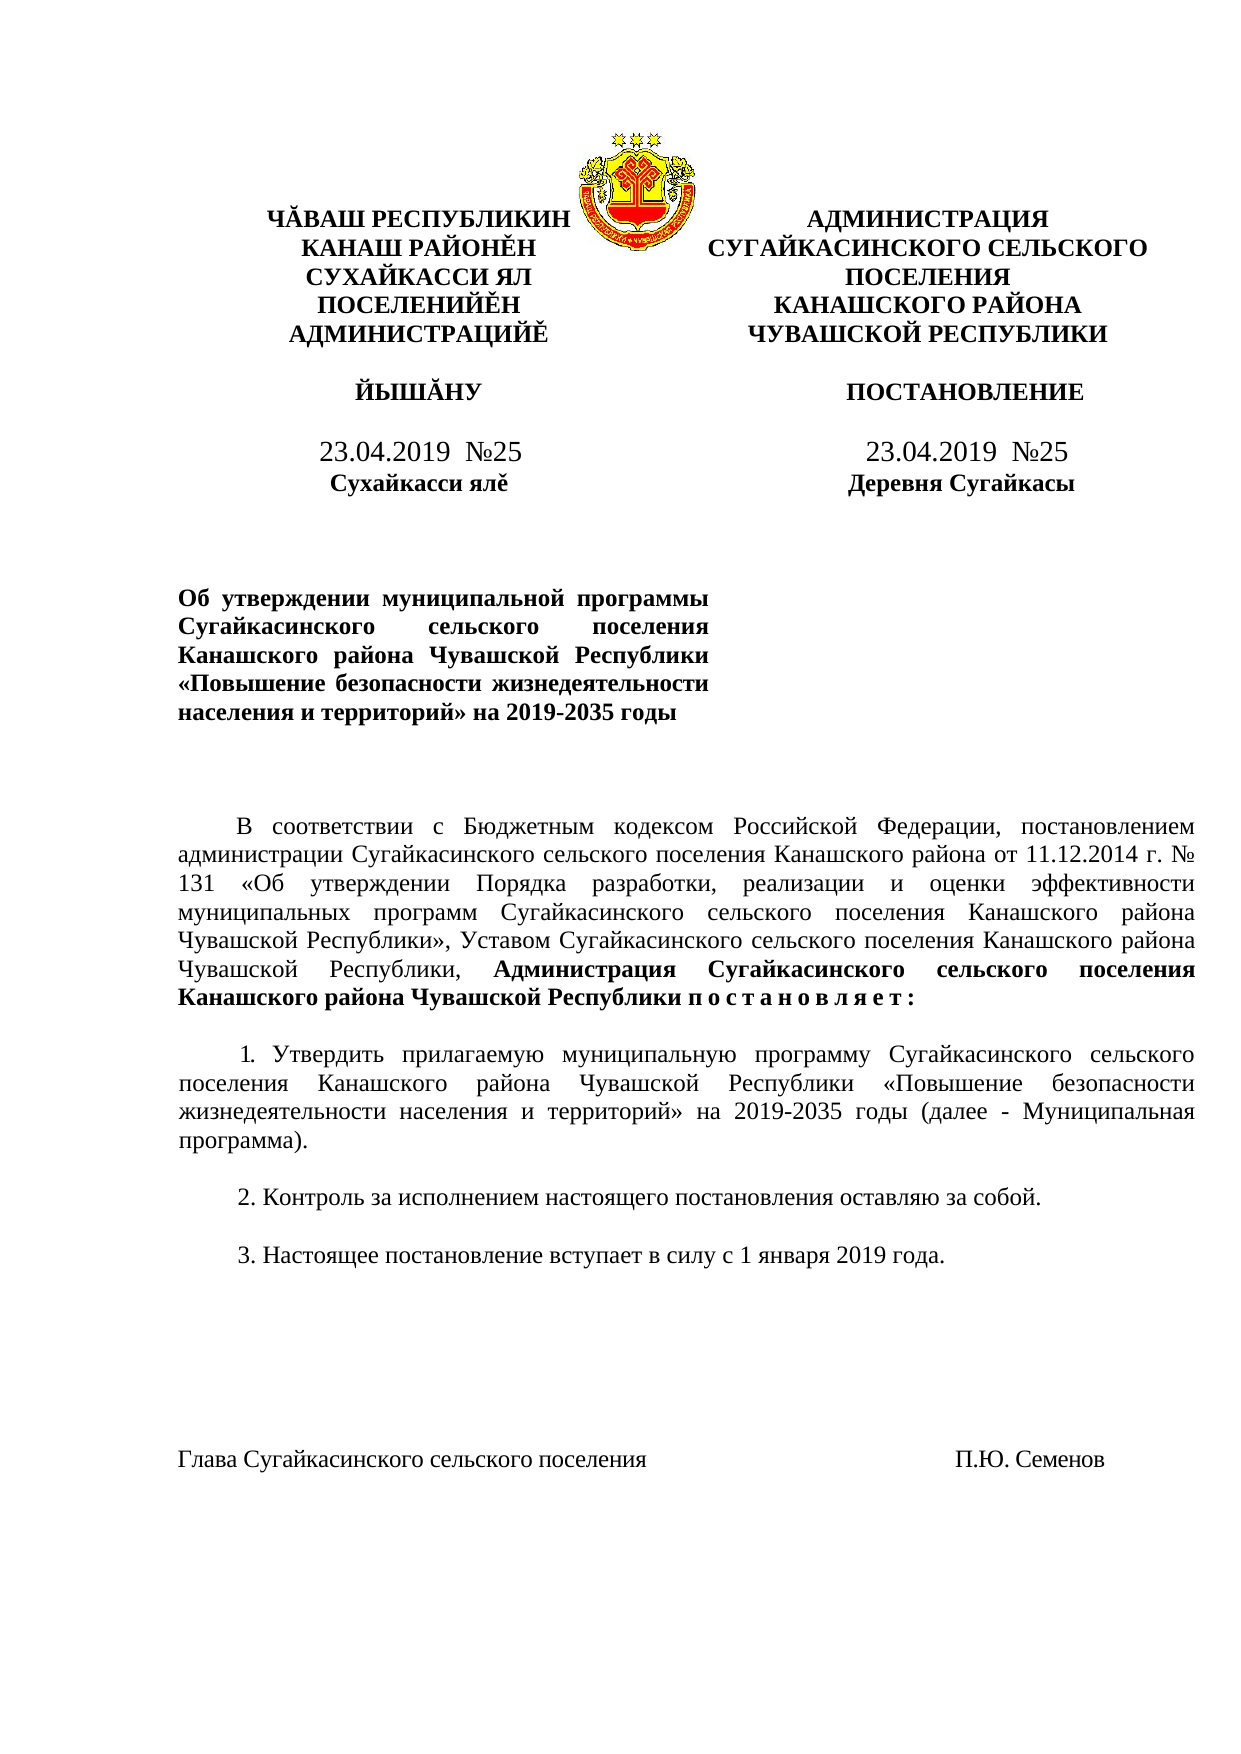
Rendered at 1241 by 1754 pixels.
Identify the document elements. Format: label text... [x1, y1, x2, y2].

text Глава Сугайкасинского сельского поселения П.Ю. Семенов [177, 1421, 1196, 1479]
list Контроль за исполнением настоящего постановления оставляю за собой. [237, 1182, 1196, 1211]
text В соответствии с Бюджетным кодексом Российской Федерации, постановлением администрации Сугайкасинского сельского поселения Канашского района от 11.12.2014 г. № 131 «Об утверждении Порядка разработки, реализации и оценки эффективности муниципальных программ Сугайкасинского сельского поселения Канашского района Чувашской Республики», Уставом Сугайкасинского сельского поселения Канашского района Чувашской Республики, Администрация Сугайкасинского сельского поселения Канашского района Чувашской Республики постановляет: [178, 811, 1196, 1011]
table_header [166, 176, 1178, 497]
text Об утверждении муниципальной программы Сугайкасинского сельского поселения Канашского района Чувашской Республики «Повышение безопасности жизнедеятельности населения и территорий» на 2019-2035 годы [178, 583, 709, 726]
picture [576, 130, 697, 254]
text 1. Утвердить прилагаемую муниципальную программу Сугайкасинского сельского поселения Канашского района Чувашской Республики «Повышение безопасности жизнедеятельности населения и территорий» на 2019-2035 годы (далее - Муниципальная программа). [179, 1040, 1196, 1154]
list Настоящее постановление вступает в силу с 1 января 2019 года. [237, 1240, 1196, 1269]
